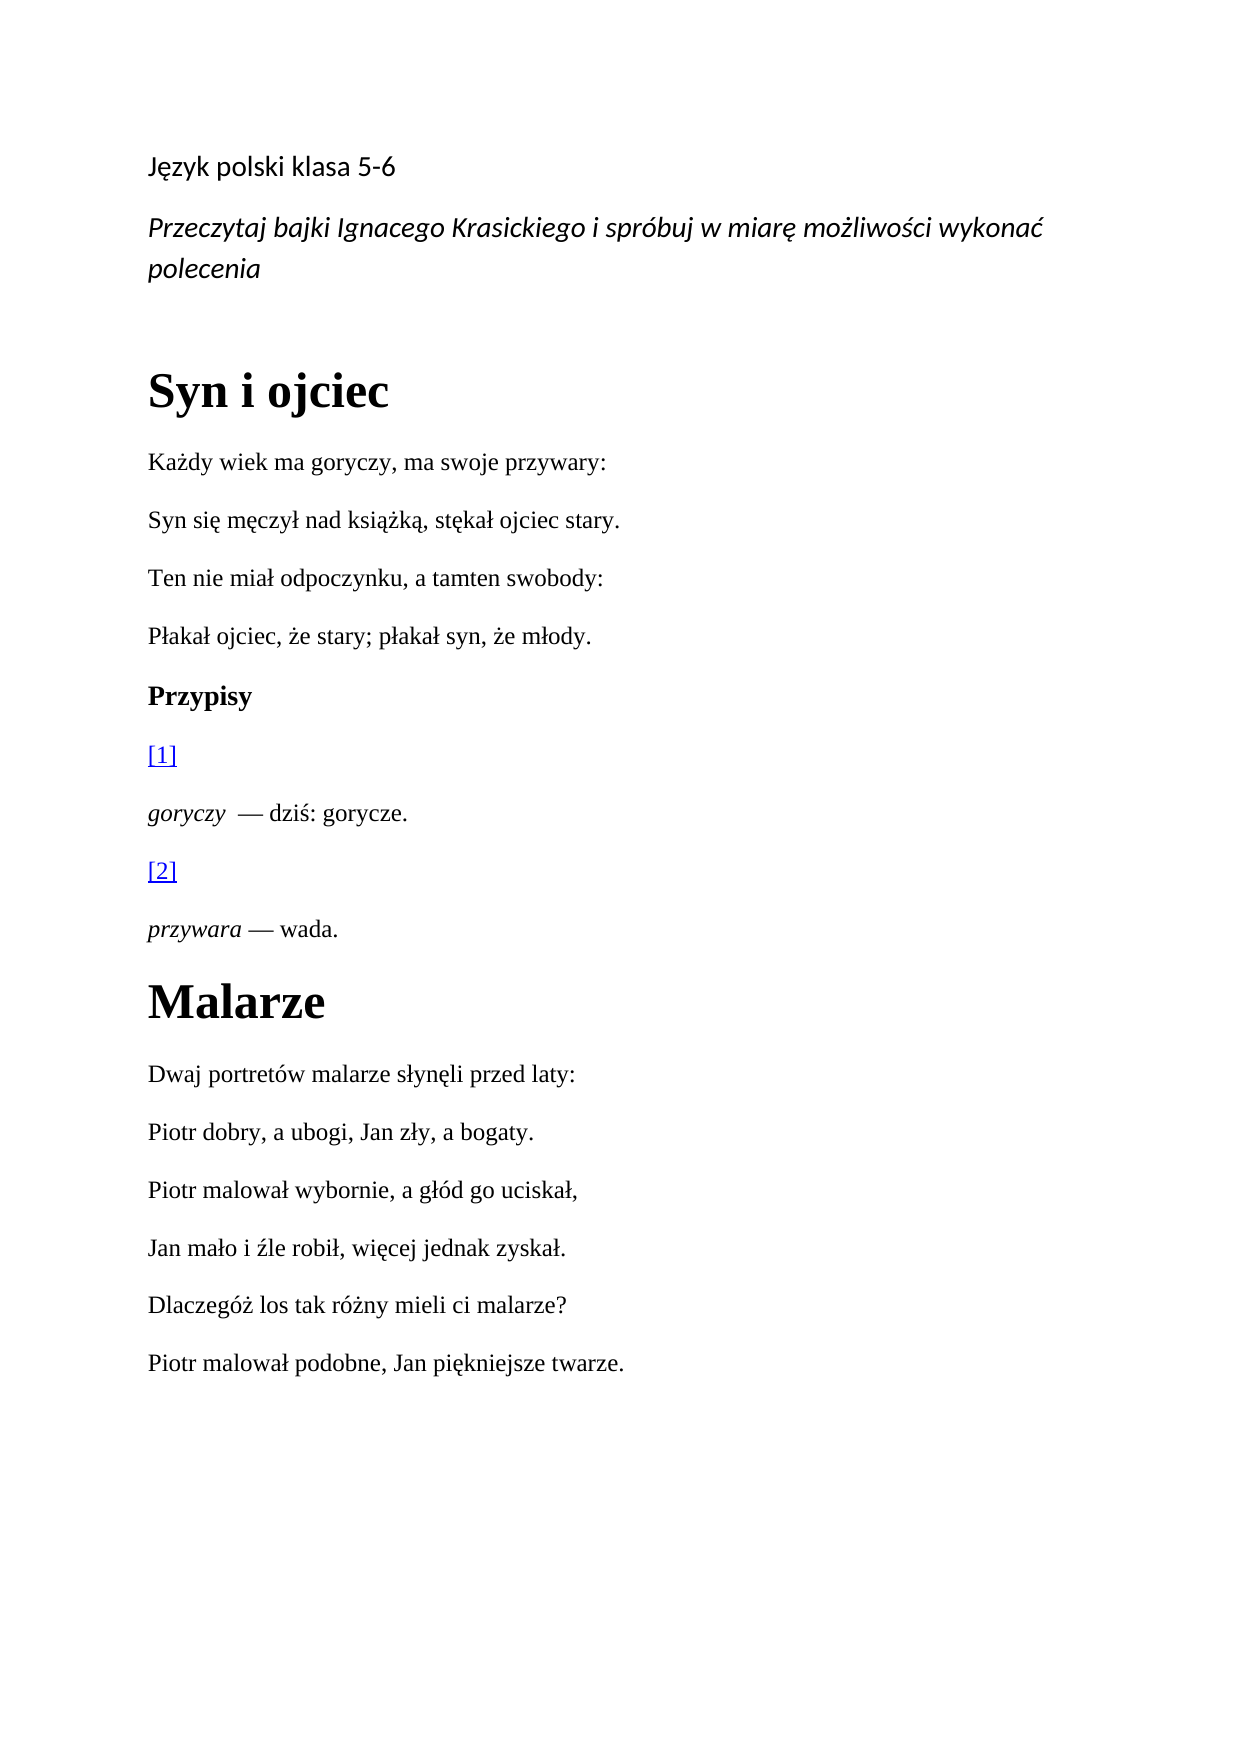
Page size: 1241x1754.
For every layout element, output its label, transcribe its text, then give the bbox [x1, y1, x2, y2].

text Piotr dobry, a ubogi, Jan zły, a bogaty. [148, 1117, 1093, 1146]
text przywara — wada. [148, 914, 1093, 943]
text [1] [148, 741, 1093, 769]
text Każdy wiek ma goryczy, ma swoje przywary: [148, 447, 1093, 476]
text Ten nie miał odpoczynku, a tamten swobody: [148, 563, 1093, 592]
text Przypisy [148, 679, 1093, 711]
text Syn się męczył nad książką, stękał ojciec stary. [148, 505, 1093, 534]
subtitle Malarze [148, 972, 1093, 1030]
text Płakał ojciec, że stary; płakał syn, że młody. [148, 621, 1093, 650]
text Przeczytaj bajki Ignacego Krasickiego i spróbuj w miarę możliwości wykonać polecenia Syn i ojciec [148, 209, 1093, 418]
text Jan mało i źle robił, więcej jednak zyskał. [148, 1233, 1093, 1261]
text Dwaj portretów malarze słynęli przed laty: [148, 1059, 1093, 1088]
text Dlaczegóż los tak różny mieli ci malarze? [148, 1291, 1093, 1319]
text Język polski klasa 5-6 [148, 148, 1093, 183]
text Piotr malował wybornie, a głód go uciskał, [148, 1175, 1093, 1203]
text Piotr malował podobne, Jan piękniejsze twarze. [148, 1348, 1093, 1377]
text goryczy — dziś: gorycze. [148, 798, 1093, 827]
text [2] [148, 856, 1093, 885]
